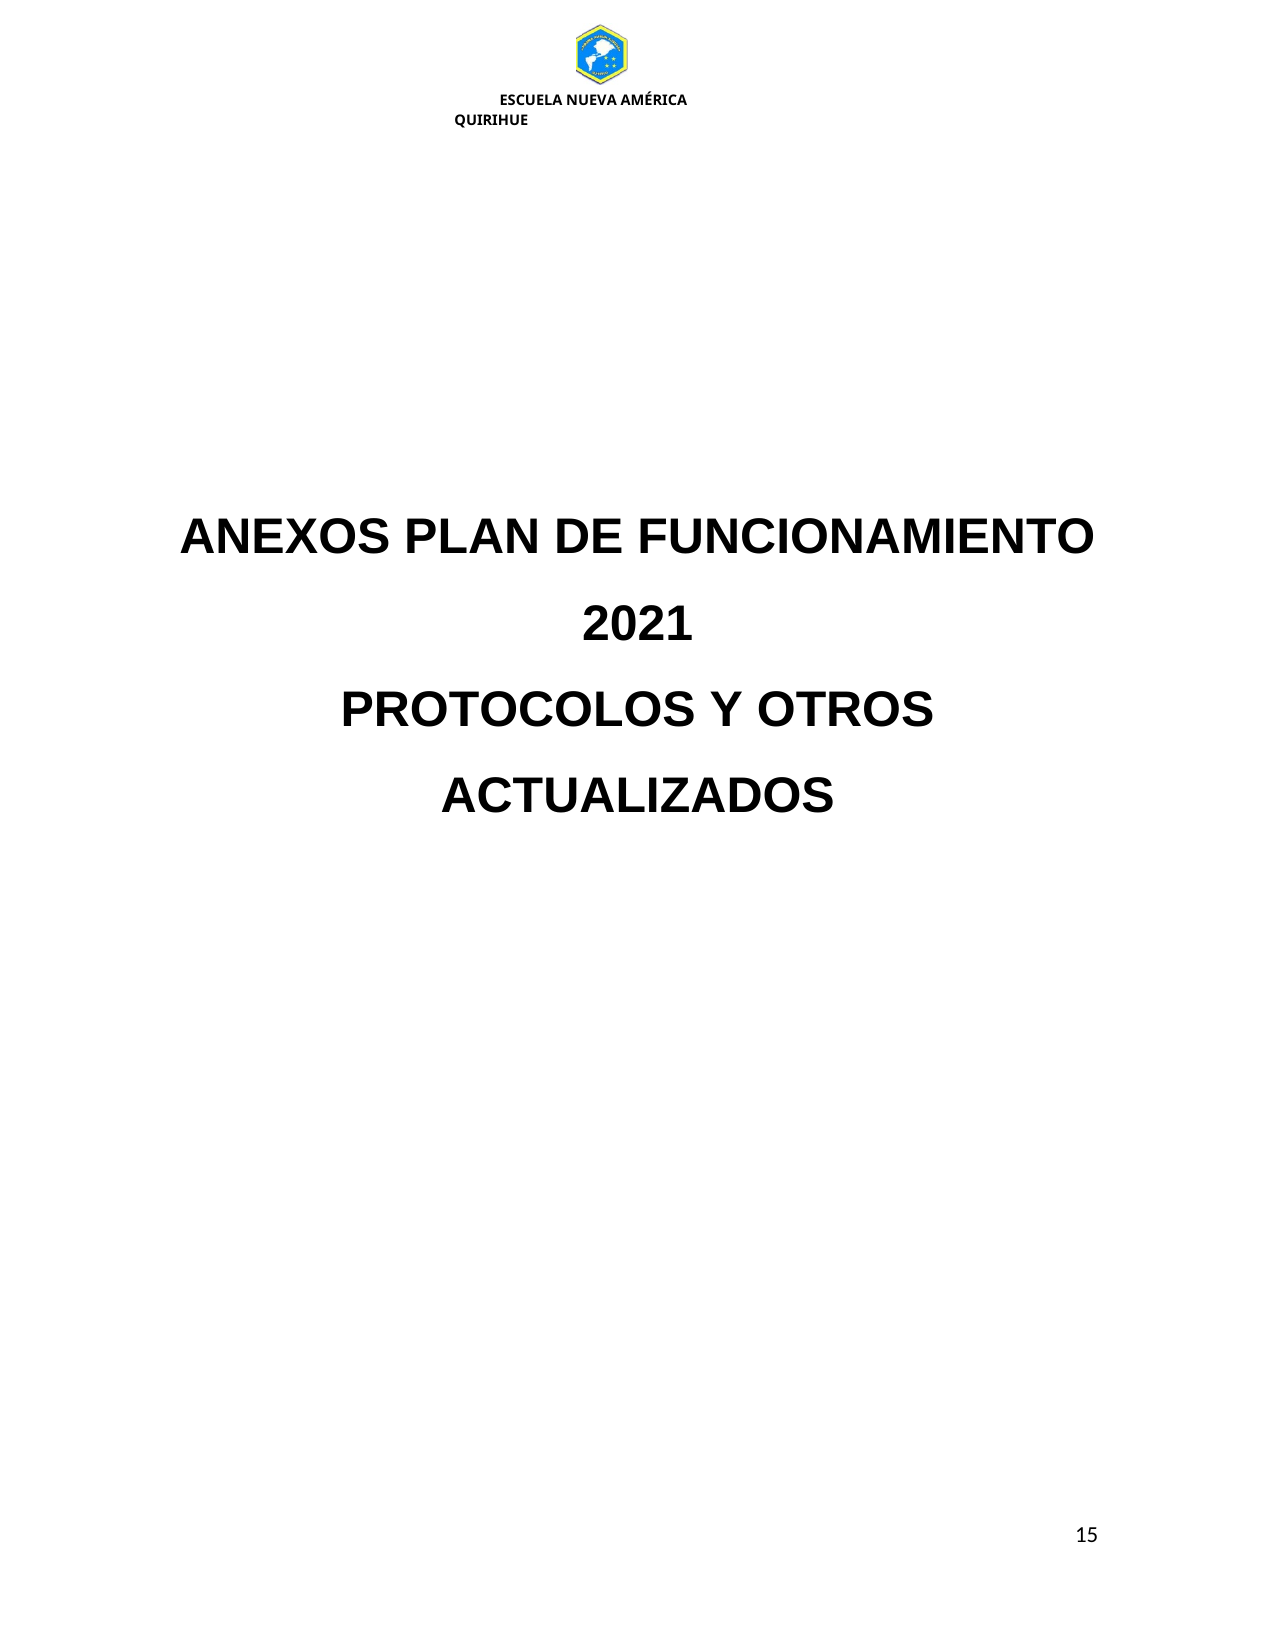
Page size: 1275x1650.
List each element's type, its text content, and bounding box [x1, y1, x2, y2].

picture [576, 23, 630, 83]
text PROTOCOLOS Y OTROS ACTUALIZADOS [177, 679, 1098, 823]
text ANEXOS PLAN DE FUNCIONAMIENTO 2021 [177, 507, 1098, 651]
